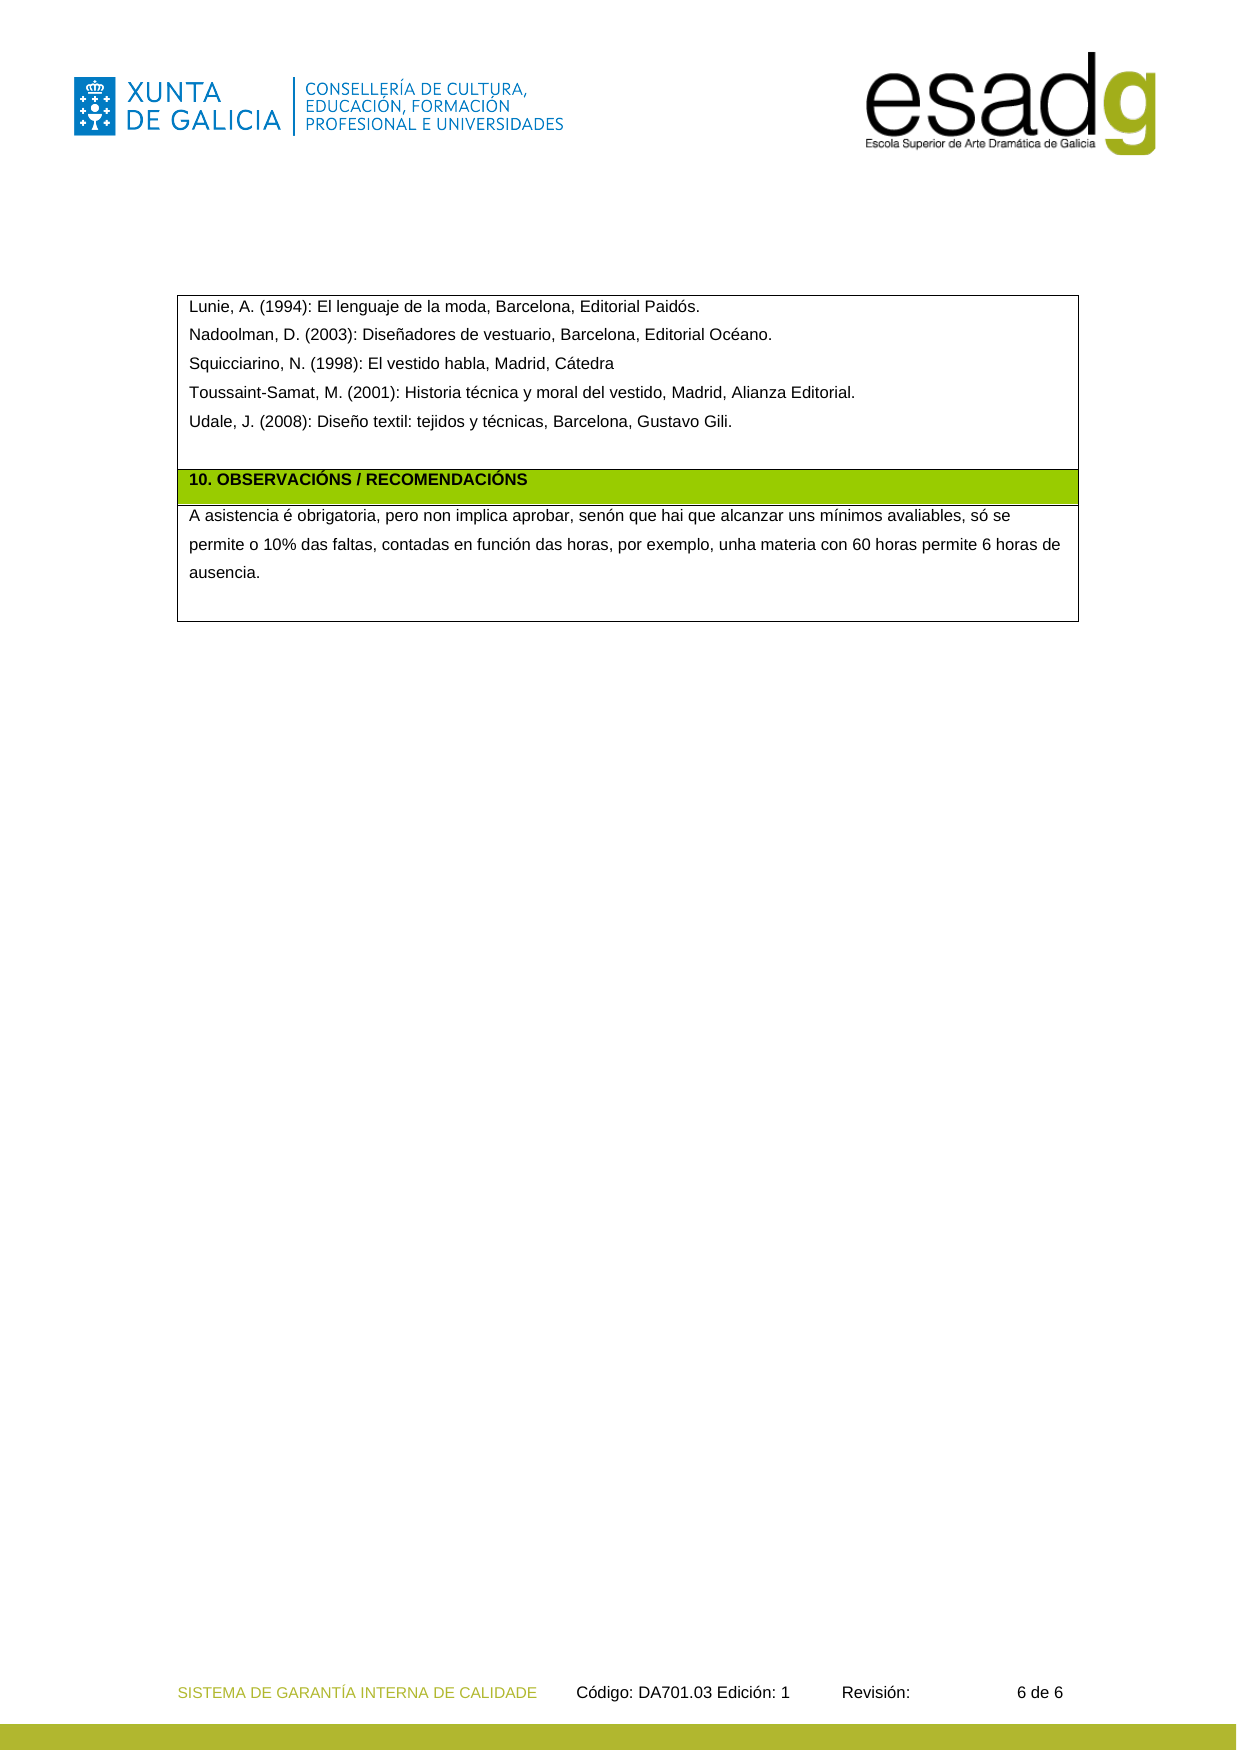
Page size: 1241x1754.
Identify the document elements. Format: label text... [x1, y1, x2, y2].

picture [0, 1724, 1236, 1750]
picture [865, 51, 1156, 156]
picture [74, 77, 563, 136]
table_cell A asistencia é obrigatoria, pero non implica aprobar, senón que hai que alcanzar uns mínimos avaliables, só se permite o 10% das faltas, contadas en función das horas, por exemplo, unha materia con 60 horas permite 6 horas de ausencia. [178, 506, 1078, 621]
table_cell 10. OBSERVACIÓNS / RECOMENDACIÓNS [178, 470, 1078, 504]
